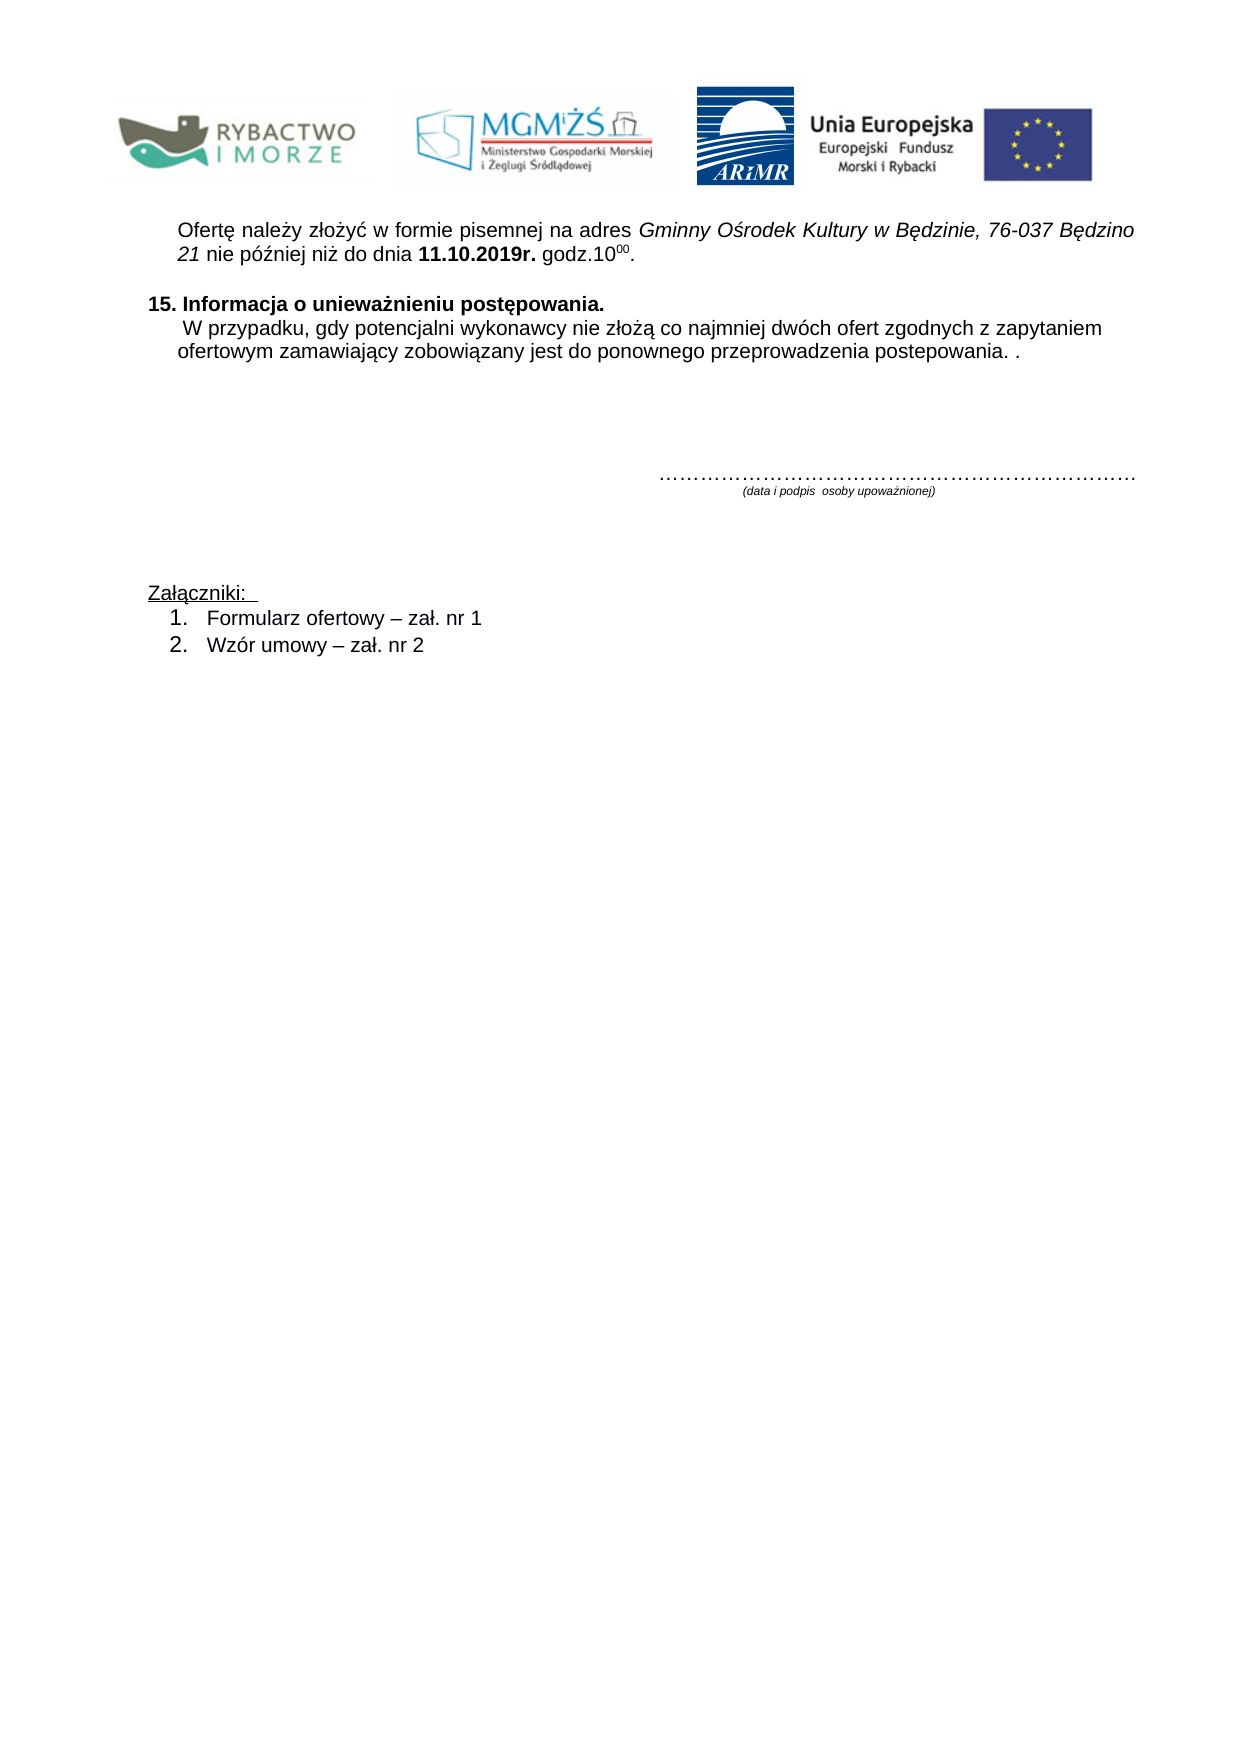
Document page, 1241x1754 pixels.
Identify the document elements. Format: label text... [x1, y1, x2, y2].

list Wzór umowy – zał. nr 2 [169, 631, 1137, 657]
text 15. Informacja o unieważnieniu postępowania. [148, 291, 1137, 315]
picture [103, 91, 693, 193]
text …………………………………………………………… [148, 435, 1137, 484]
text W przypadku, gdy potencjalni wykonawcy nie złożą co najmniej dwóch ofert zgodnych z zapytaniem ofertowym zamawiający zobowiązany jest do ponownego przeprowadzenia postepowania. . [148, 315, 1137, 363]
list Formularz ofertowy – zał. nr 1 [169, 604, 1137, 631]
text (data i podpis osoby upoważnionej) [148, 484, 1137, 508]
picture [697, 73, 1102, 193]
text Załączniki: [148, 580, 1137, 604]
text Ofertę należy złożyć w formie pisemnej na adres Gminny Ośrodek Kultury w Będzinie, 76-037 Będzino 21 nie później niż do dnia 11.10.2019r. godz.1000. [177, 218, 1137, 266]
